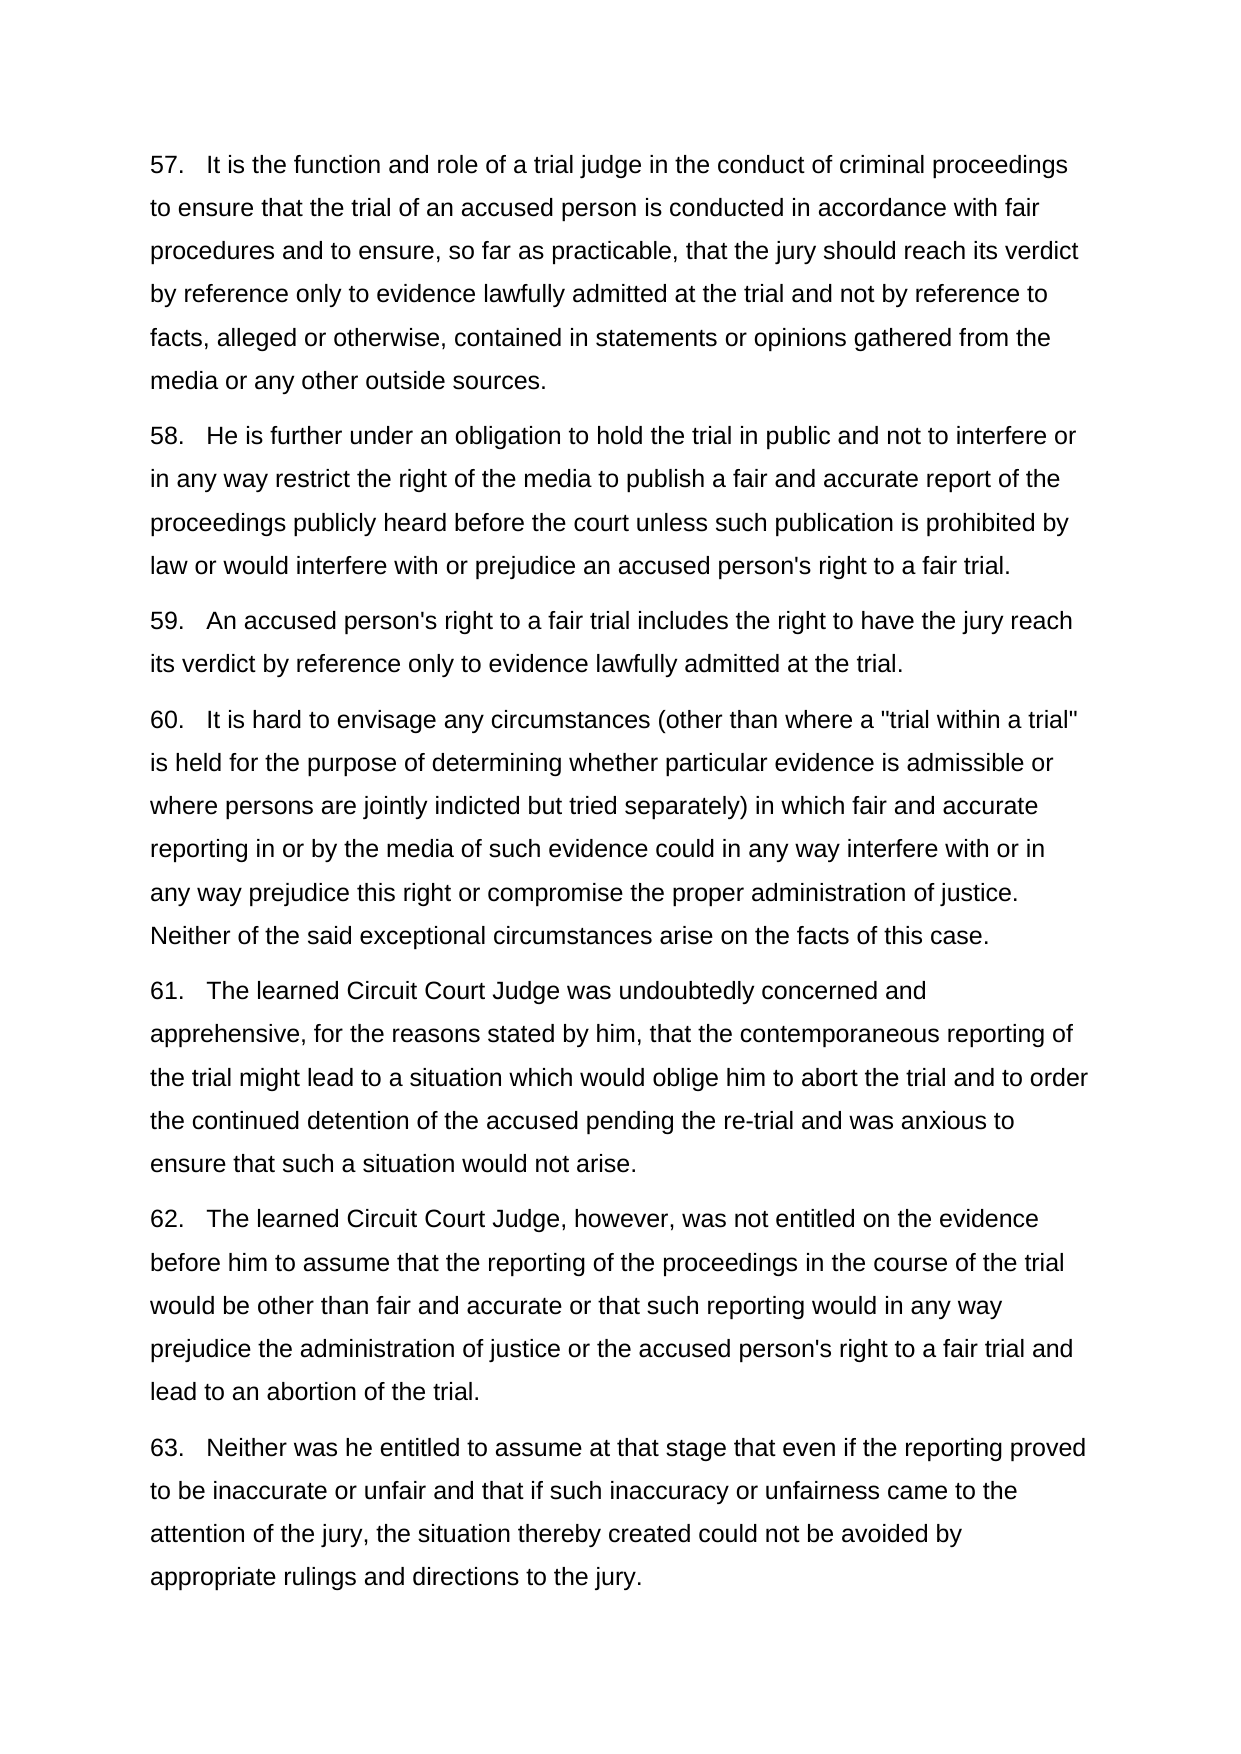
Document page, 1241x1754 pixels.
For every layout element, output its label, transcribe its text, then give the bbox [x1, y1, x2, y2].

text 57. It is the function and role of a trial judge in the conduct of criminal proceedings to ensure that the trial of an accused person is conducted in accordance with fair procedures and to ensure, so far as practicable, that the jury should reach its verdict by reference only to evidence lawfully admitted at the trial and not by reference to facts, alleged or otherwise, contained in statements or opinions gathered from the media or any other outside sources. [150, 150, 1090, 394]
text 59. An accused person's right to a fair trial includes the right to have the jury reach its verdict by reference only to evidence lawfully admitted at the trial. [150, 606, 1090, 678]
text 63. Neither was he entitled to assume at that stage that even if the reporting proved to be inaccurate or unfair and that if such inaccuracy or unfairness came to the attention of the jury, the situation thereby created could not be avoided by appropriate rulings and directions to the jury. [150, 1432, 1090, 1591]
text 58. He is further under an obligation to hold the trial in public and not to interfere or in any way restrict the right of the media to publish a fair and accurate report of the proceedings publicly heard before the court unless such publication is prohibited by law or would interfere with or prejudice an accused person's right to a fair trial. [150, 421, 1090, 579]
text 61. The learned Circuit Court Judge was undoubtedly concerned and apprehensive, for the reasons stated by him, that the contemporaneous reporting of the trial might lead to a situation which would oblige him to abort the trial and to order the continued detention of the accused pending the re-trial and was anxious to ensure that such a situation would not arise. [150, 976, 1090, 1177]
text 62. The learned Circuit Court Judge, however, was not entitled on the evidence before him to assume that the reporting of the proceedings in the course of the trial would be other than fair and accurate or that such reporting would in any way prejudice the administration of justice or the accused person's right to a fair trial and lead to an abortion of the trial. [150, 1204, 1090, 1406]
text 60. It is hard to envisage any circumstances (other than where a "trial within a trial" is held for the purpose of determining whether particular evidence is admissible or where persons are jointly indicted but tried separately) in which fair and accurate reporting in or by the media of such evidence could in any way interfere with or in any way prejudice this right or compromise the proper administration of justice. Neither of the said exceptional circumstances arise on the facts of this case. [150, 705, 1090, 949]
